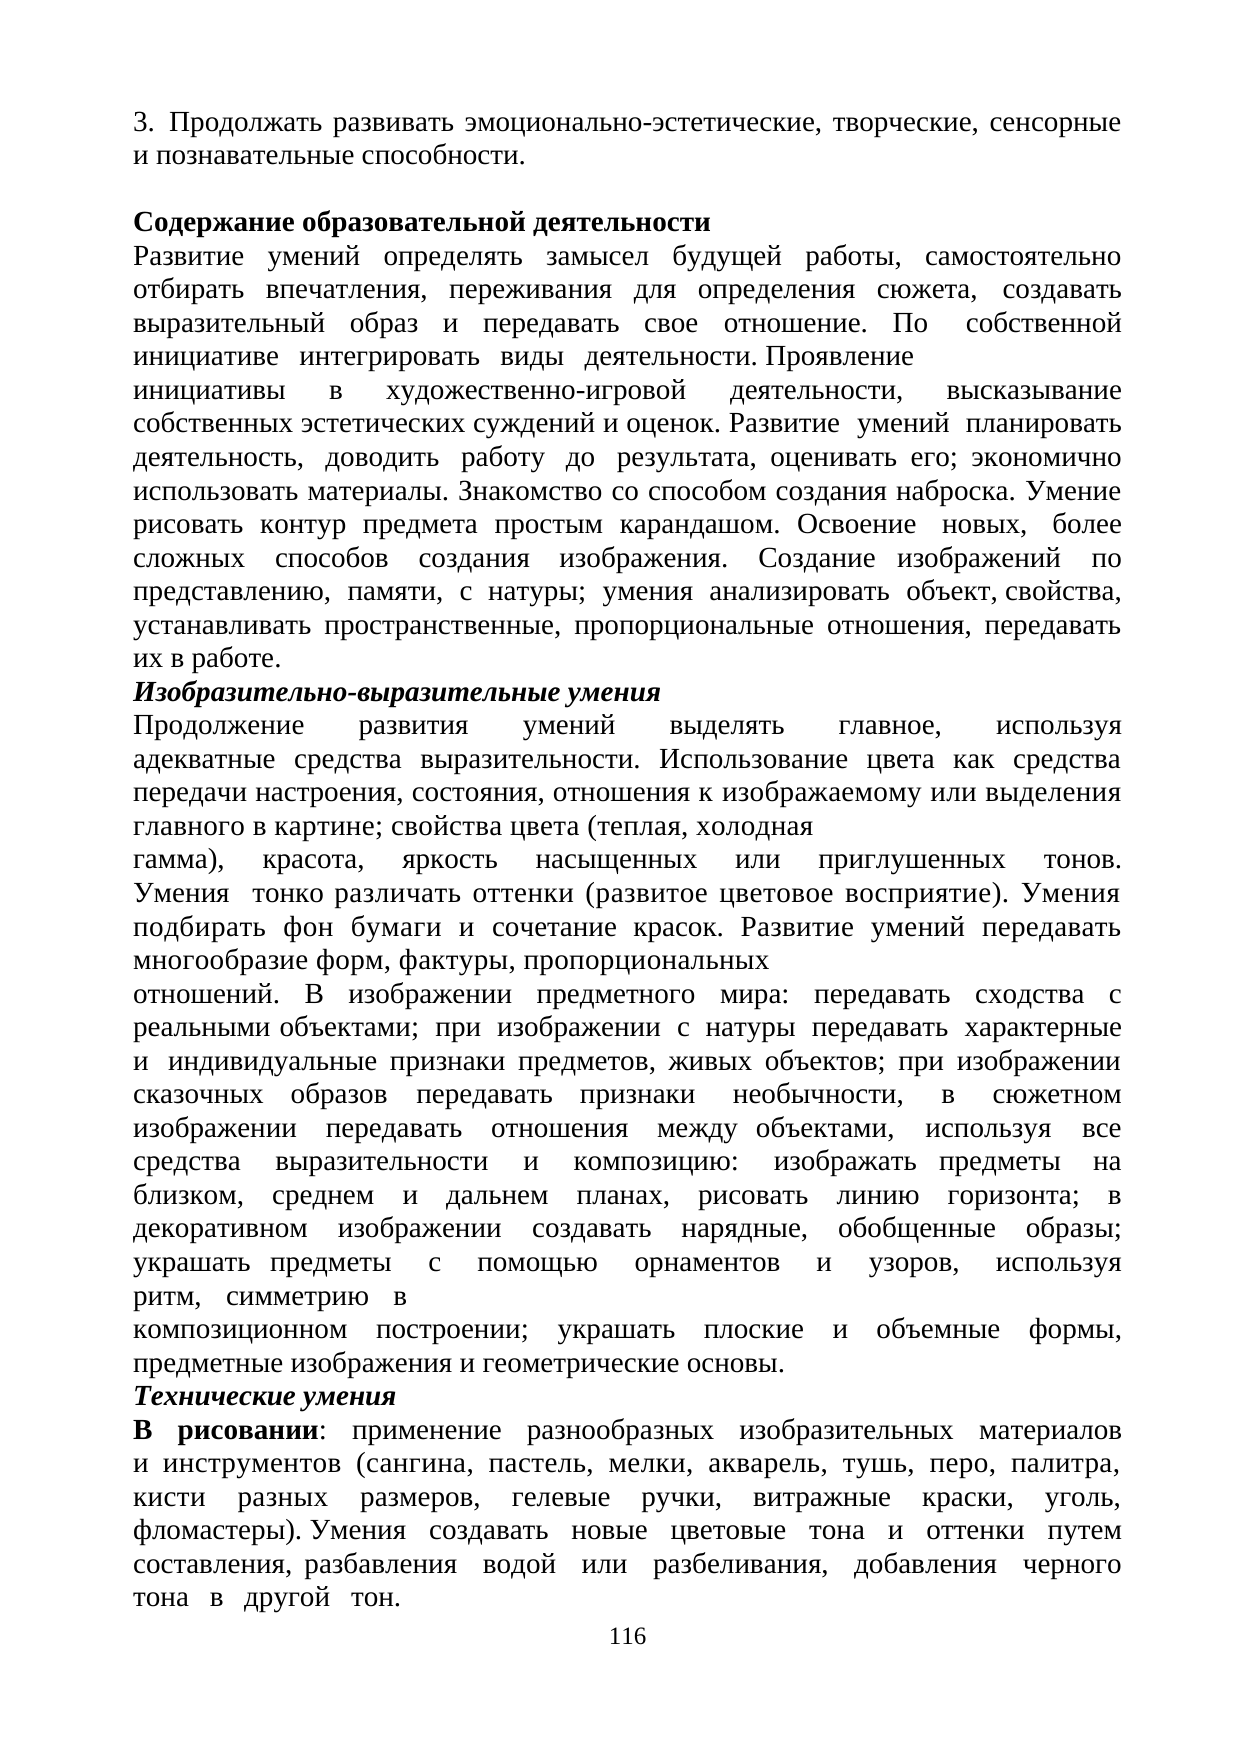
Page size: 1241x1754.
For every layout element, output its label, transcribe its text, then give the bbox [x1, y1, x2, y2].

text Продолжение развития умений выделять главное, используя адекватные средства выразительности. Использование цвета как средства передачи настроения, состояния, отношения к изображаемому или выделения главного в картине; свойства цвета (теплая, холодная [133, 707, 1122, 842]
text Развитие умений определять замысел будущей работы, самостоятельно отбирать впечатления, переживания для определения сюжета, создавать выразительный образ и передавать свое отношение. По собственной инициативе интегрировать виды деятельности. Проявление [133, 238, 1122, 372]
text композиционном построении; украшать плоские и объемные формы, предметные изображения и геометрические основы. [133, 1311, 1122, 1378]
text инициативы в художественно-игровой деятельности, высказывание собственных эстетических суждений и оценок. Развитие умений планировать деятельность, доводить работу до результата, оценивать его; экономично использовать материалы. Знакомство со способом создания наброска. Умение рисовать контур предмета простым карандашом. Освоение новых, более сложных способов создания изображения. Создание изображений по представлению, памяти, с натуры; умения анализировать объект, свойства, устанавливать пространственные, пропорциональные отношения, передавать их в работе. [133, 372, 1122, 674]
text В рисовании: применение разнообразных изобразительных материалов и инструментов (сангина, пастель, мелки, акварель, тушь, перо, палитра, кисти разных размеров, гелевые ручки, витражные краски, уголь, фломастеры). Умения создавать новые цветовые тона и оттенки путем составления, разбавления водой или разбеливания, добавления черного тона в другой тон. [133, 1412, 1122, 1613]
text отношений. В изображении предметного мира: передавать сходства с реальными объектами; при изображении с натуры передавать характерные и индивидуальные признаки предметов, живых объектов; при изображении сказочных образов передавать признаки необычности, в сюжетном изображении передавать отношения между объектами, используя все средства выразительности и композицию: изображать предметы на близком, среднем и дальнем планах, рисовать линию горизонта; в декоративном изображении создавать нарядные, обобщенные образы; украшать предметы с помощью орнаментов и узоров, используя ритм, симметрию в [133, 976, 1122, 1311]
text 3. Продолжать развивать эмоционально-эстетические, творческие, сенсорные и познавательные способности. [133, 104, 1122, 171]
text Изобразительно-выразительные умения [133, 674, 1122, 707]
text Технические умения [133, 1378, 1122, 1412]
text Содержание образовательной деятельности [133, 204, 1122, 238]
text гамма), красота, яркость насыщенных или приглушенных тонов. Умения тонко различать оттенки (развитое цветовое восприятие). Умения подбирать фон бумаги и сочетание красок. Развитие умений передавать многообразие форм, фактуры, пропорциональных [133, 842, 1122, 976]
